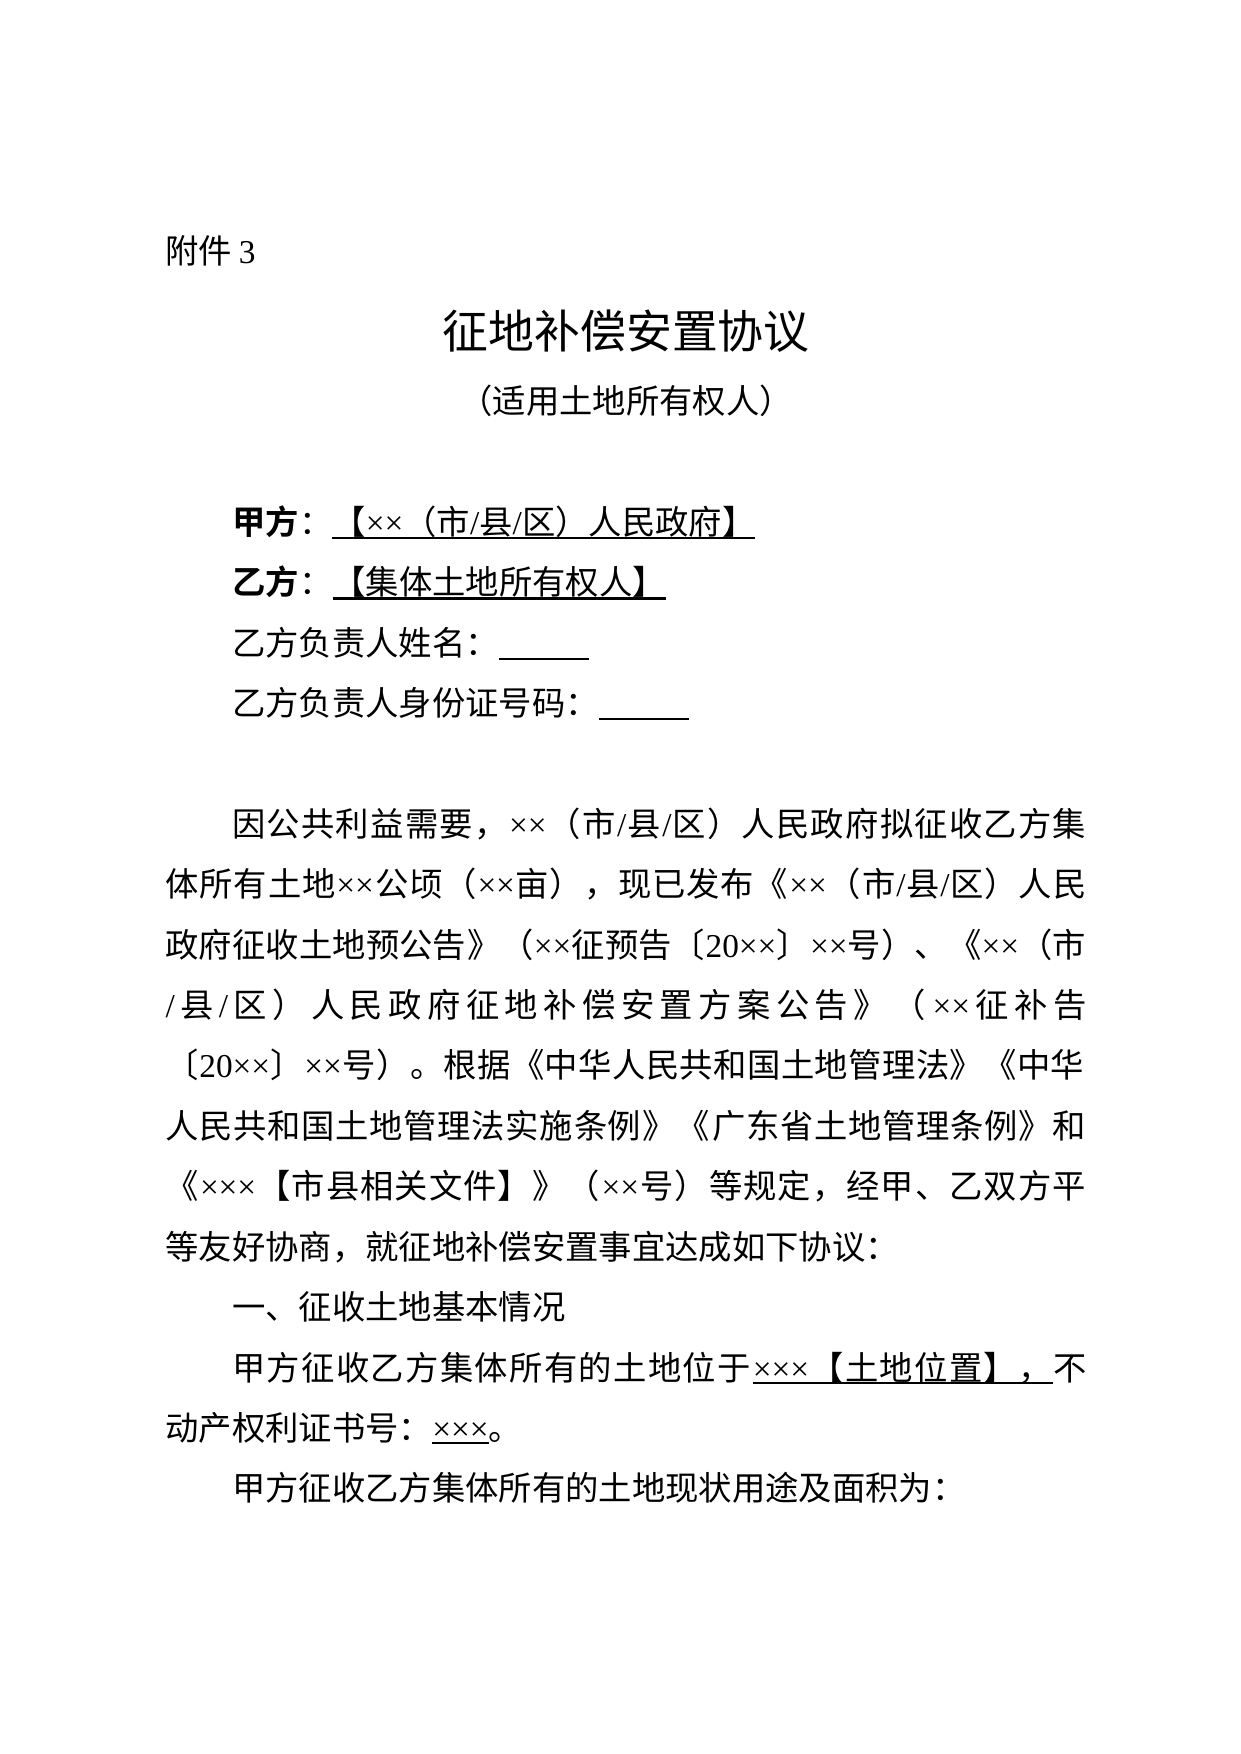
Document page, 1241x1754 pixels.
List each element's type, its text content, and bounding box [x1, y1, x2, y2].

text 征地补偿安置协议 [165, 282, 1087, 365]
text 甲方征收乙方集体所有的土地位于×××【土地位置】，不动产权利证书号：×××。 [165, 1332, 1087, 1452]
text 因公共利益需要，××（市/县/区）人民政府拟征收乙方集体所有土地××公顷（××亩），现已发布《××（市/县/区）人民政府征收土地预公告》（××征预告〔20××〕××号）、《××（市/县/区）人民政府征地补偿安置方案公告》（××征补告〔20××〕××号）。根据《中华人民共和国土地管理法》《中华人民共和国土地管理法实施条例》《广东省土地管理条例》和《×××【市县相关文件】》（××号）等规定，经甲、乙双方平等友好协商，就征地补偿安置事宜达成如下协议： [165, 788, 1087, 1271]
text （适用土地所有权人） [165, 365, 1087, 425]
text 乙方：【集体土地所有权人】 [165, 546, 1087, 607]
text 乙方负责人身份证号码： [165, 667, 1087, 727]
text 一、征收土地基本情况 [165, 1271, 1087, 1332]
text 乙方负责人姓名： [165, 607, 1087, 667]
text 甲方征收乙方集体所有的土地现状用途及面积为： [165, 1452, 1087, 1513]
text 甲方：【××（市/县/区）人民政府】 [165, 486, 1087, 546]
text 附件3 [165, 217, 1087, 282]
